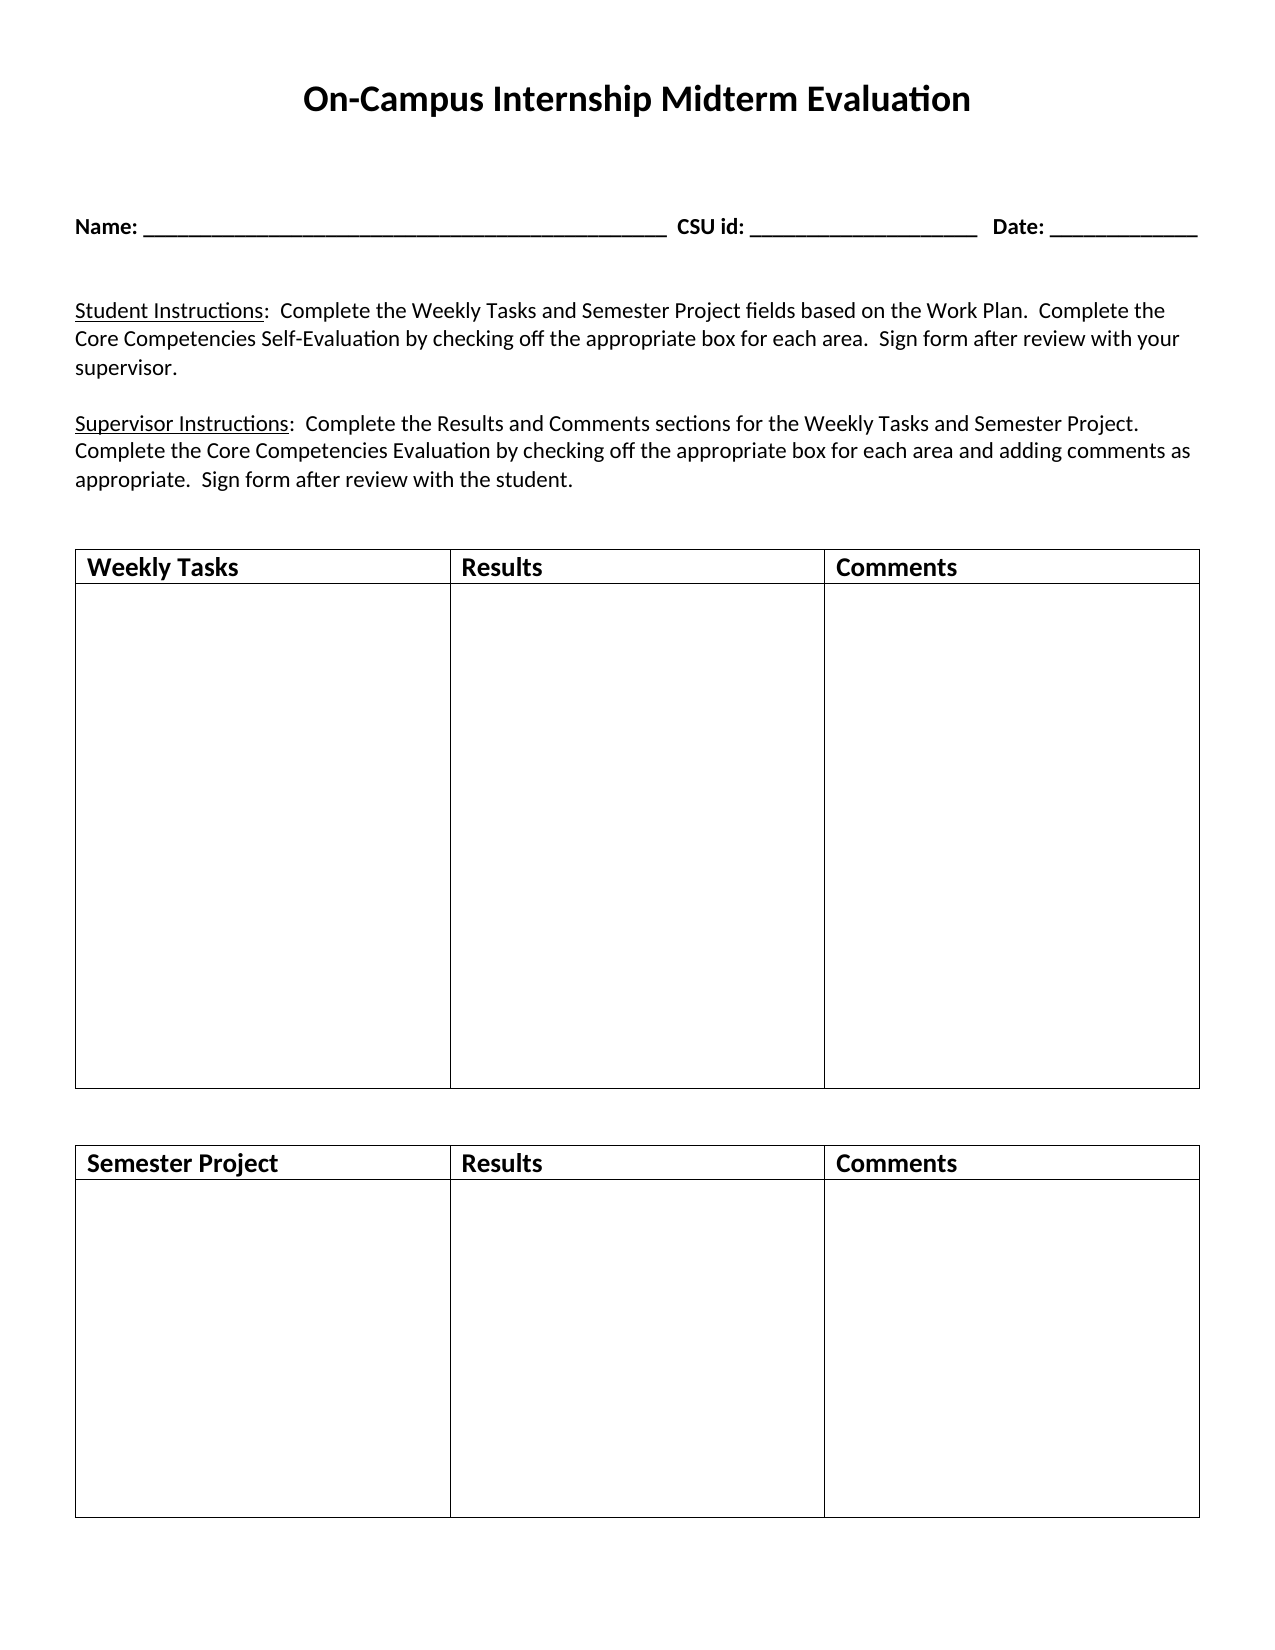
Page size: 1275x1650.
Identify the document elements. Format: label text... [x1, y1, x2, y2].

table_cell [76, 1180, 450, 1517]
table_header Semester Project [76, 1146, 450, 1179]
table_header Results [451, 550, 824, 583]
table_header Comments [825, 1146, 1199, 1179]
text Supervisor Instructions: Complete the Results and Comments sections for the Weekly Tasks and Semester Project. Complete the Core Competencies Evaluation by checking off the appropriate box for each area and adding comments as appropriate. Sign form after review with the student. [75, 409, 1200, 493]
table_header Results [451, 1146, 824, 1179]
table_cell [451, 584, 824, 1088]
text Student Instructions: Complete the Weekly Tasks and Semester Project fields based on the Work Plan. Complete the Core Competencies Self-Evaluation by checking off the appropriate box for each area. Sign form after review with your supervisor. [75, 297, 1200, 381]
table_cell [825, 584, 1199, 1088]
table_header Comments [825, 550, 1199, 583]
text On-Campus Internship Midterm Evaluation [75, 75, 1200, 121]
table_cell [451, 1180, 824, 1517]
table_header Weekly Tasks [76, 550, 450, 583]
text Name: ______________________________________________ CSU id: ____________________ Date: _____________ [75, 212, 1200, 241]
table_cell [825, 1180, 1199, 1517]
table_cell [76, 584, 450, 1088]
